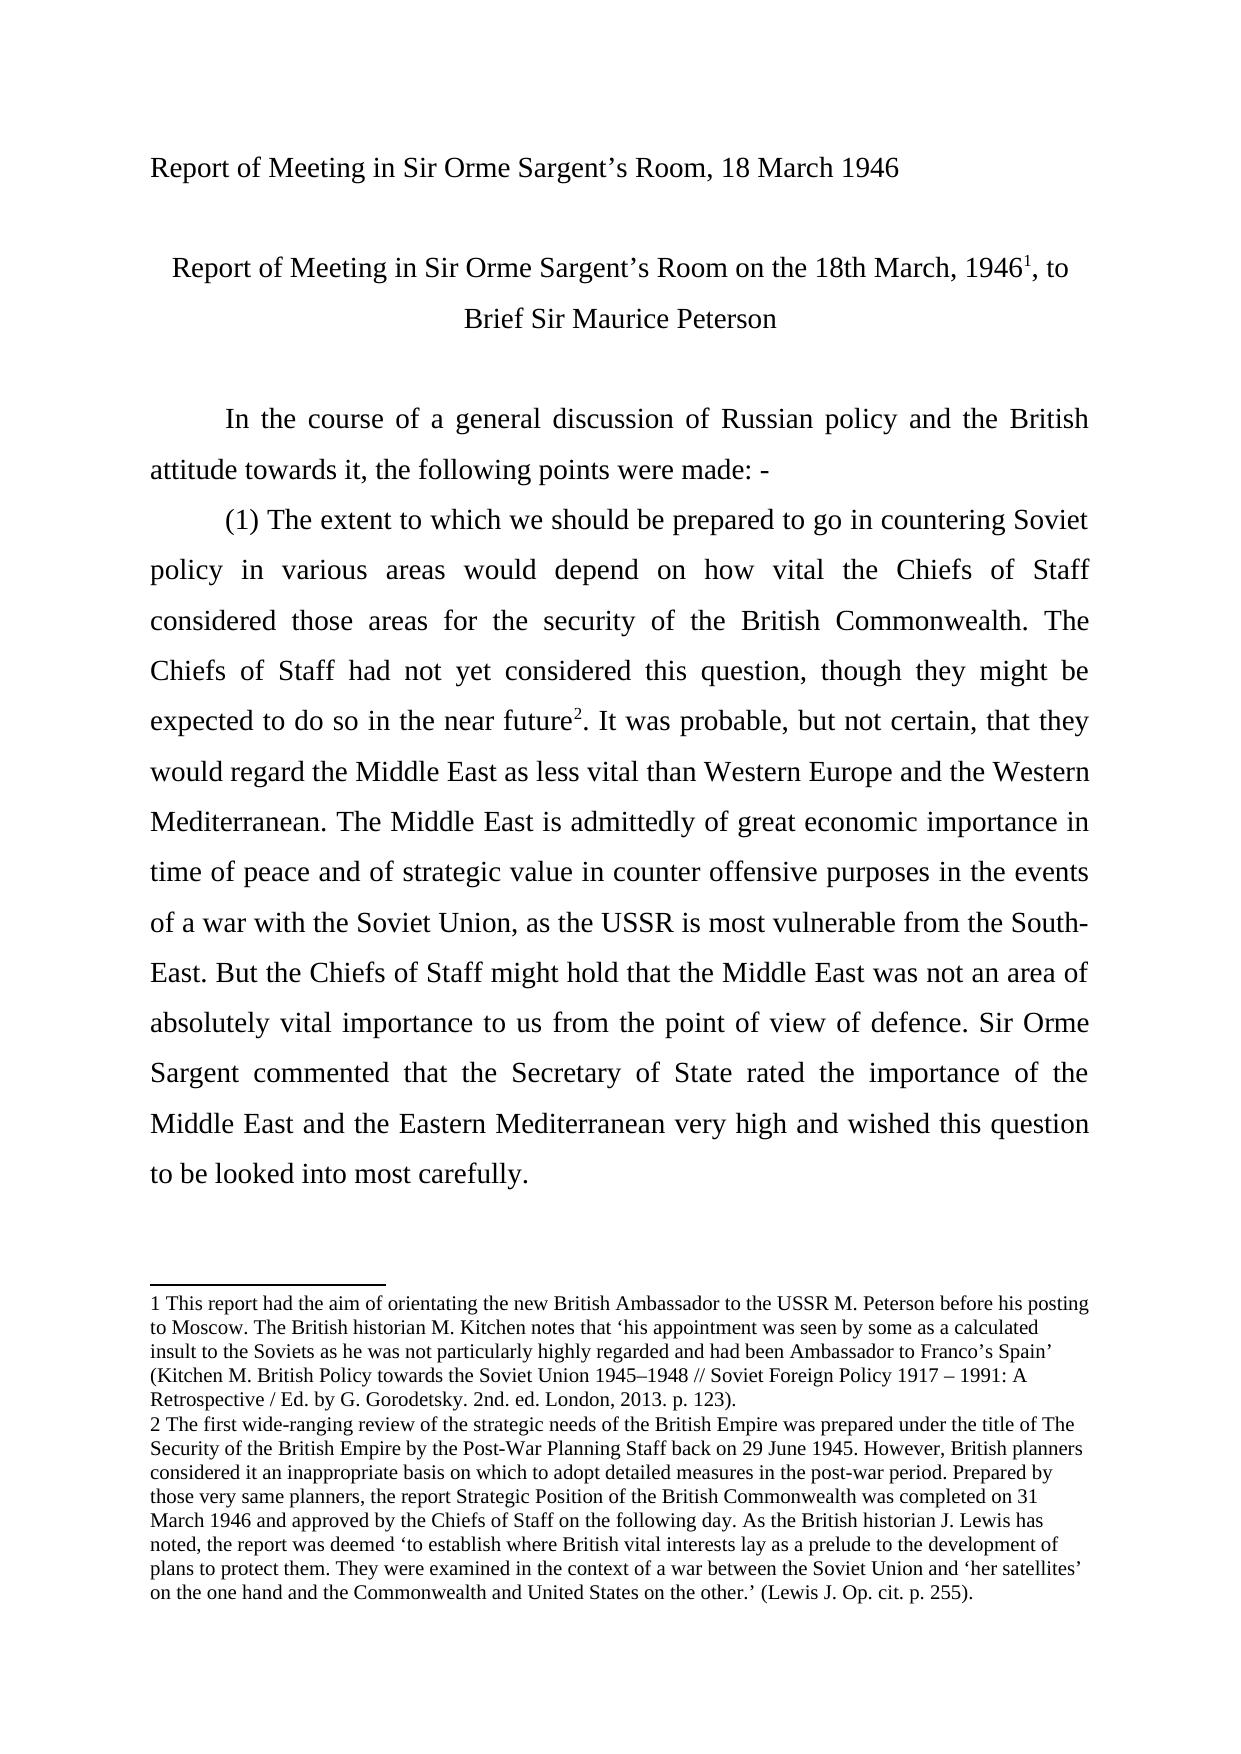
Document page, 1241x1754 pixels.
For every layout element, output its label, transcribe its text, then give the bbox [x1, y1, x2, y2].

text Report of Meeting in Sir Orme Sargent’s Room, 18 March 1946 [150, 150, 1090, 183]
text (1) The extent to which we should be prepared to go in countering Soviet policy in various areas would depend on how vital the Chiefs of Staff considered those areas for the security of the British Commonwealth. The Chiefs of Staff had not yet considered this question, though they might be expected to do so in the near future. It was probable, but not certain, that they would regard the Middle East as less vital than Western Europe and the Western Mediterranean. The Middle East is admittedly of great economic importance in time of peace and of strategic value in counter offensive purposes in the events of a war with the Soviet Union, as the USSR is most vulnerable from the South-East. But the Chiefs of Staff might hold that the Middle East was not an area of absolutely vital importance to us from the point of view of defence. Sir Orme Sargent commented that the Secretary of State rated the importance of the Middle East and the Eastern Mediterranean very high and wished this question to be looked into most carefully. [150, 502, 1090, 1190]
text Report of Meeting in Sir Orme Sargent’s Room on the 18th March, 1946, to Brief Sir Maurice Peterson [150, 251, 1090, 334]
text In the course of a general discussion of Russian policy and the British attitude towards it, the following points were made: - [150, 402, 1090, 485]
